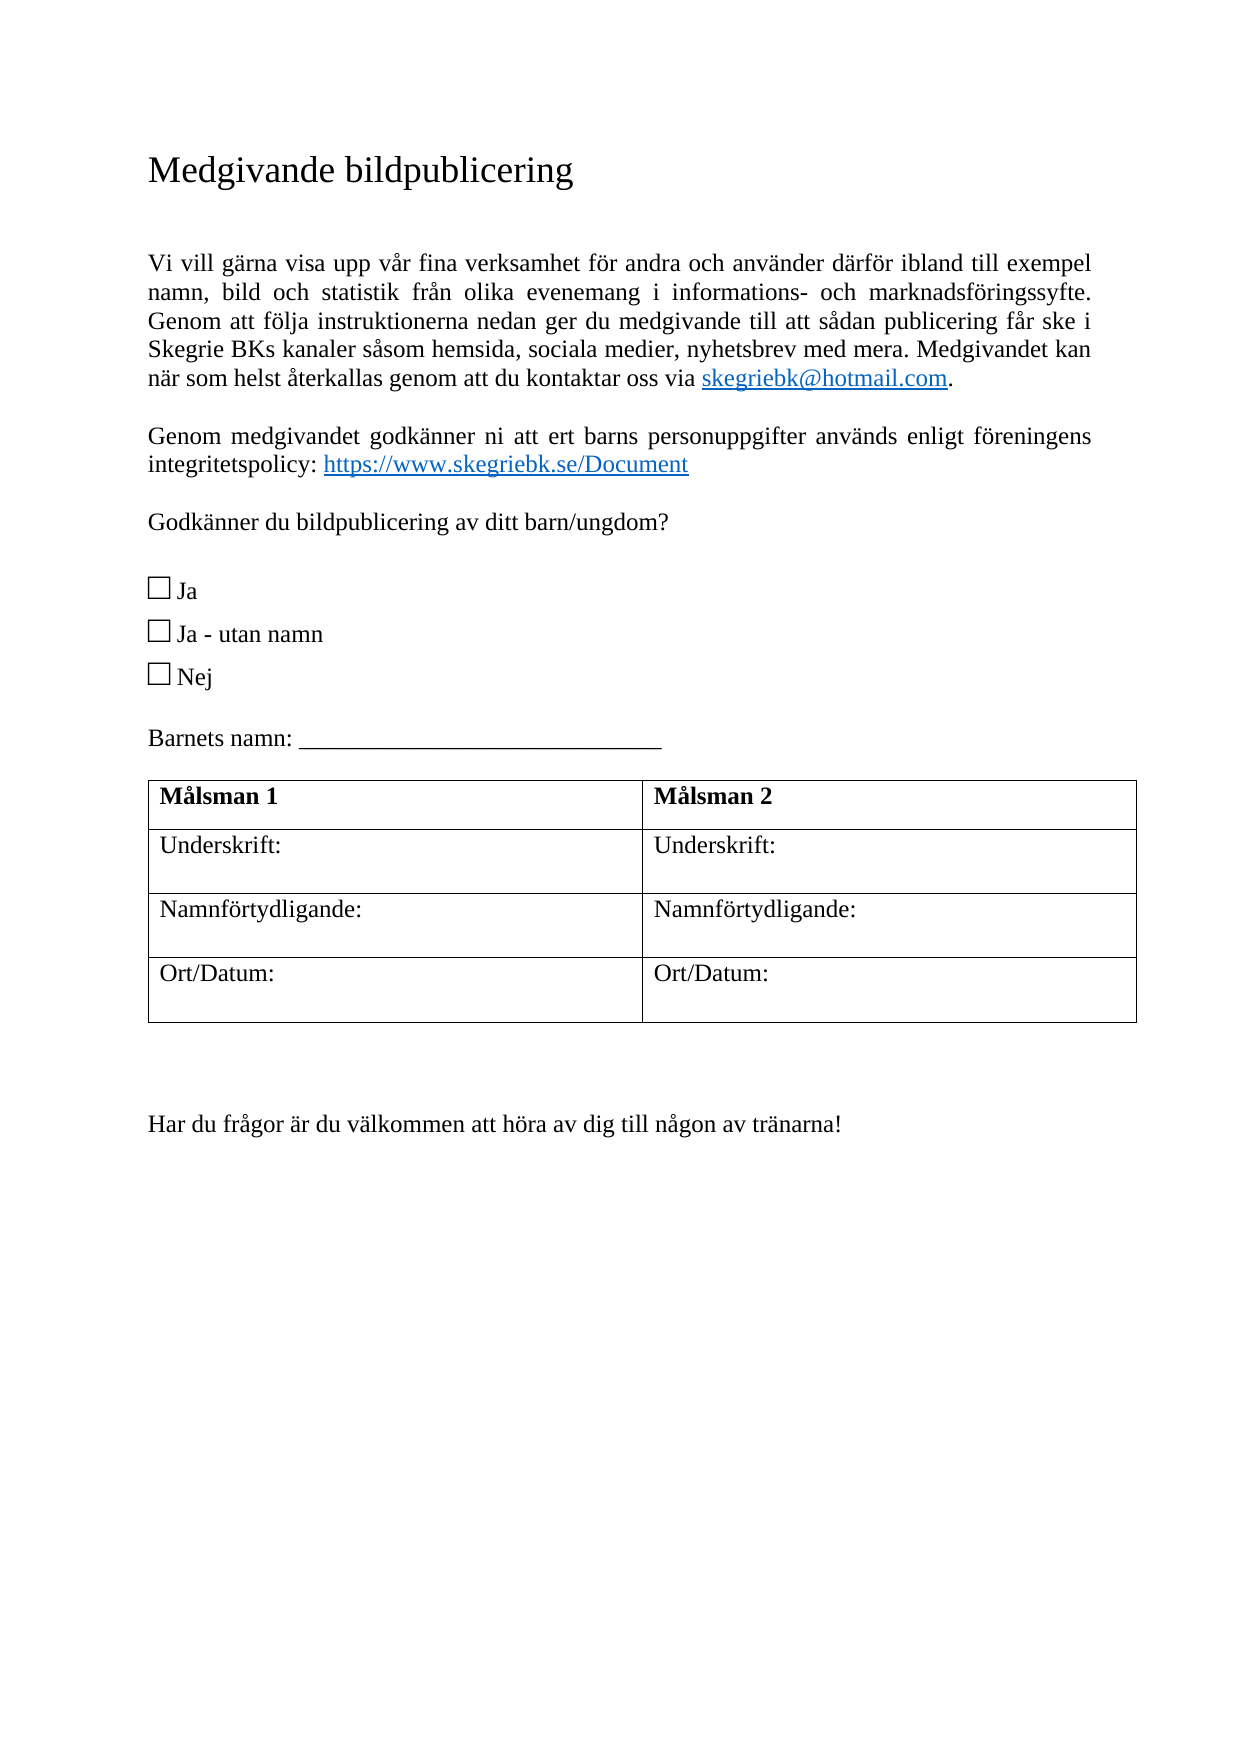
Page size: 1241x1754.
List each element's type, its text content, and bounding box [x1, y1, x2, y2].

text □ Ja - utan namn [148, 608, 1093, 651]
text Genom medgivandet godkänner ni att ert barns personuppgifter används enligt föreningens integritetspolicy: https://www.skegriebk.se/Document [148, 421, 1093, 478]
text Barnets namn: _____________________________ [148, 723, 1093, 751]
text Vi vill gärna visa upp vår fina verksamhet för andra och använder därför ibland till exempel namn, bild och statistik från olika evenemang i informations- och marknadsföringssyfte. Genom att följa instruktionerna nedan ger du medgivande till att sådan publicering får ske i Skegrie BKs kanaler såsom hemsida, sociala medier, nyhetsbrev med mera. Medgivandet kan när som helst återkallas genom att du kontaktar oss via skegriebk@hotmail.com. [148, 248, 1093, 392]
table_cell Namnförtydligande: [643, 894, 1136, 957]
table_cell Underskrift: [643, 830, 1136, 893]
text □ Nej [148, 651, 1093, 694]
text Har du frågor är du välkommen att höra av dig till någon av tränarna! [148, 1109, 1093, 1138]
table_cell Underskrift: [149, 830, 642, 893]
table_cell Ort/Datum: [149, 958, 642, 1022]
text □ Ja [148, 564, 1093, 608]
text Medgivande bildpublicering [148, 148, 1093, 191]
table_cell Ort/Datum: [643, 958, 1136, 1022]
table_header Målsman 1 [149, 781, 642, 829]
table_cell Namnförtydligande: [149, 894, 642, 957]
table_header Målsman 2 [643, 781, 1136, 829]
text Godkänner du bildpublicering av ditt barn/ungdom? [148, 507, 1093, 536]
